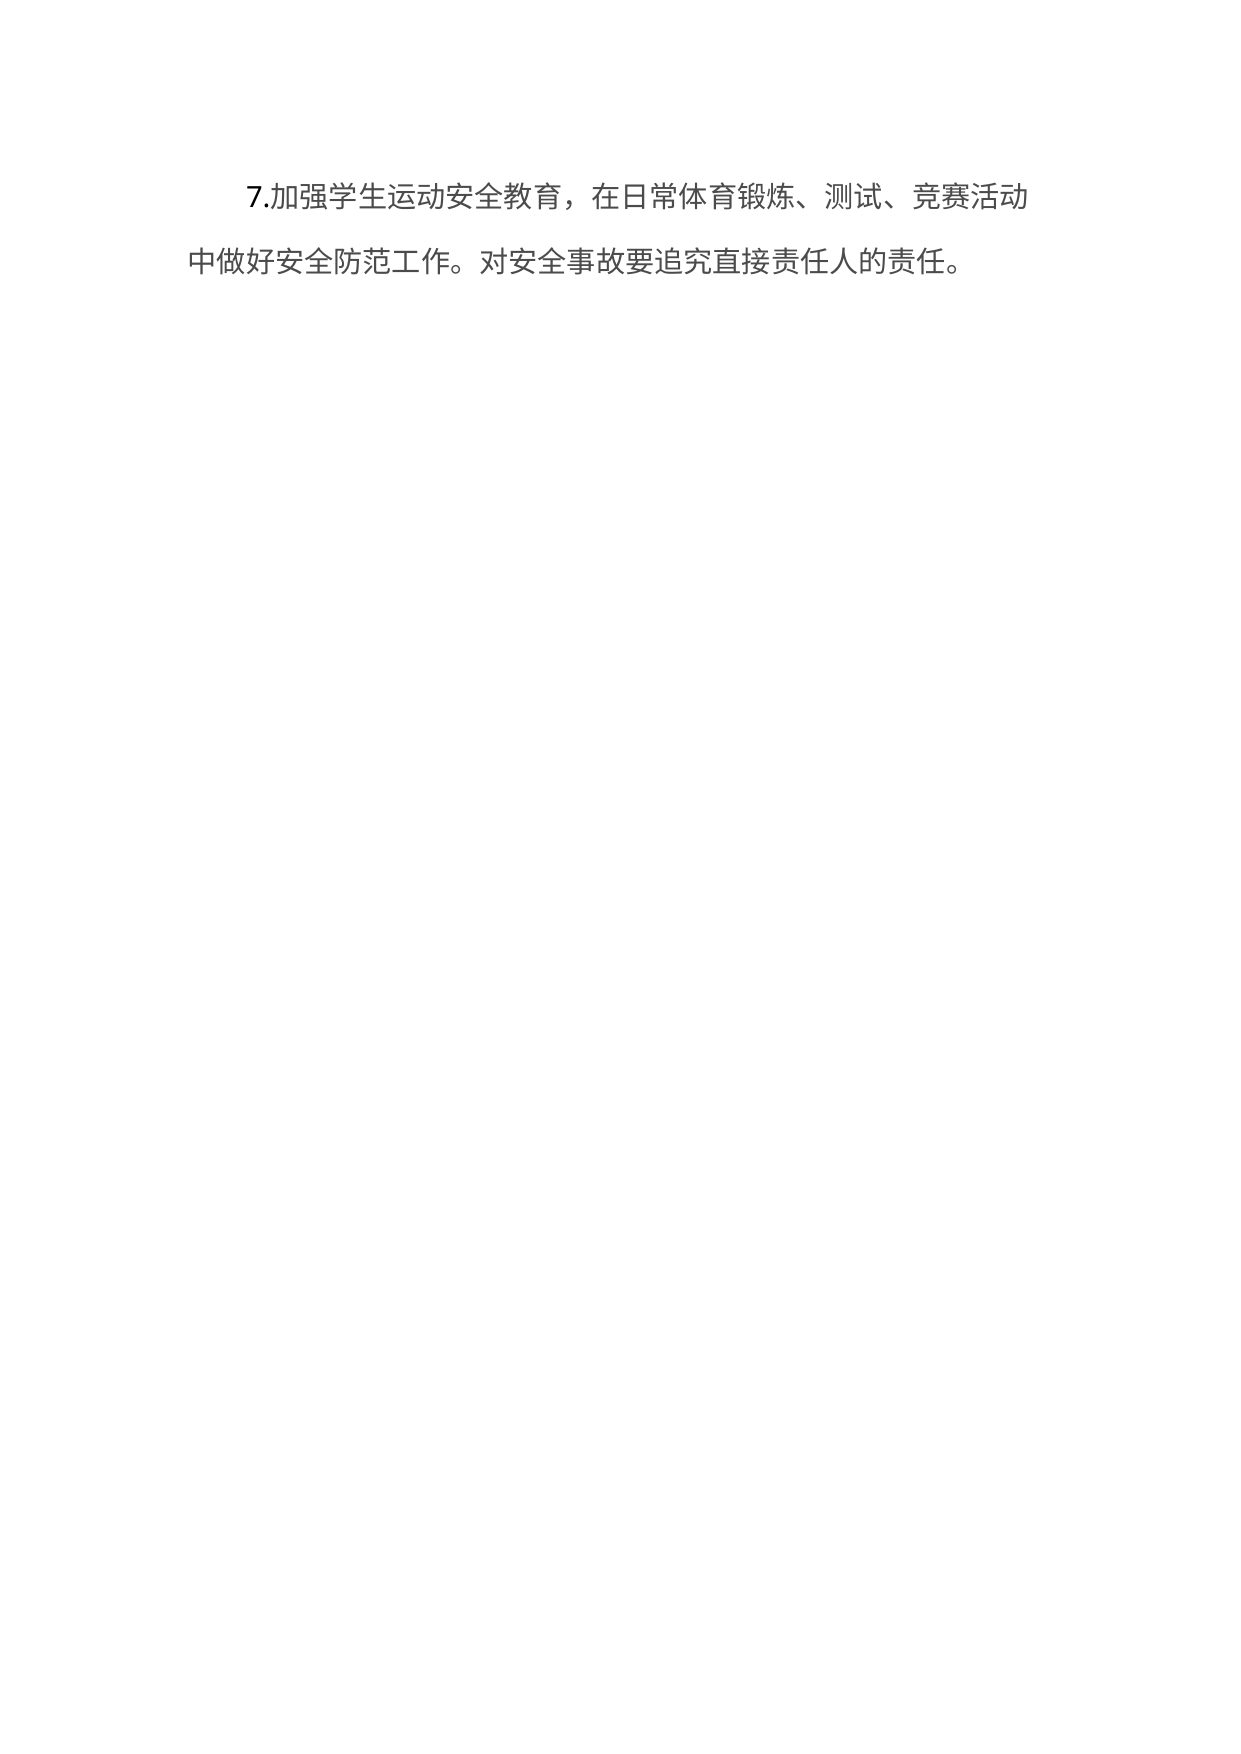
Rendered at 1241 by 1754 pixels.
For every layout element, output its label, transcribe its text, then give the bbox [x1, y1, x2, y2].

text 7.加强学生运动安全教育，在日常体育锻炼、测试、竞赛活动中做好安全防范工作。对安全事故要追究直接责任人的责任。 [187, 162, 1053, 292]
